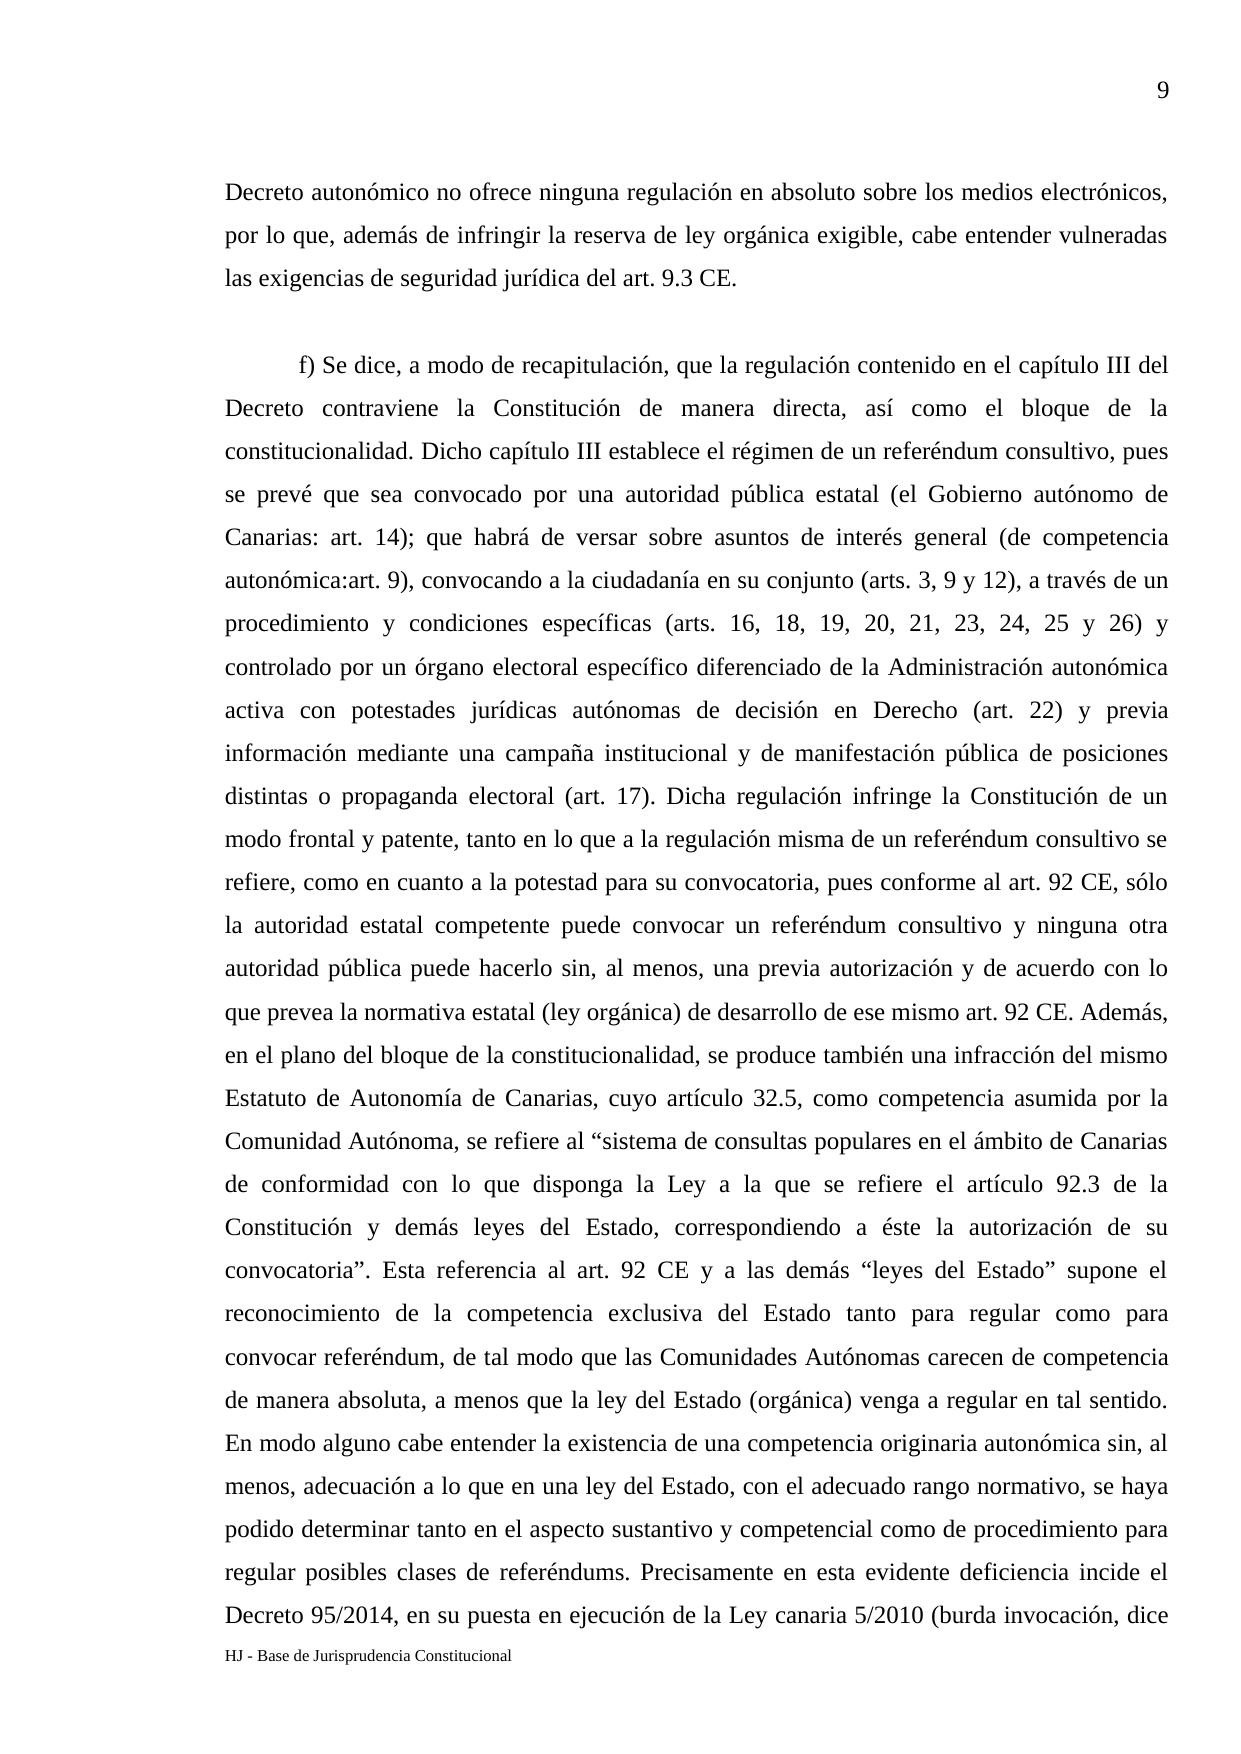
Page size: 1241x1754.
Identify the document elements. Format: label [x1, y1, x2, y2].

text [224, 177, 1169, 292]
text [224, 350, 1169, 1629]
